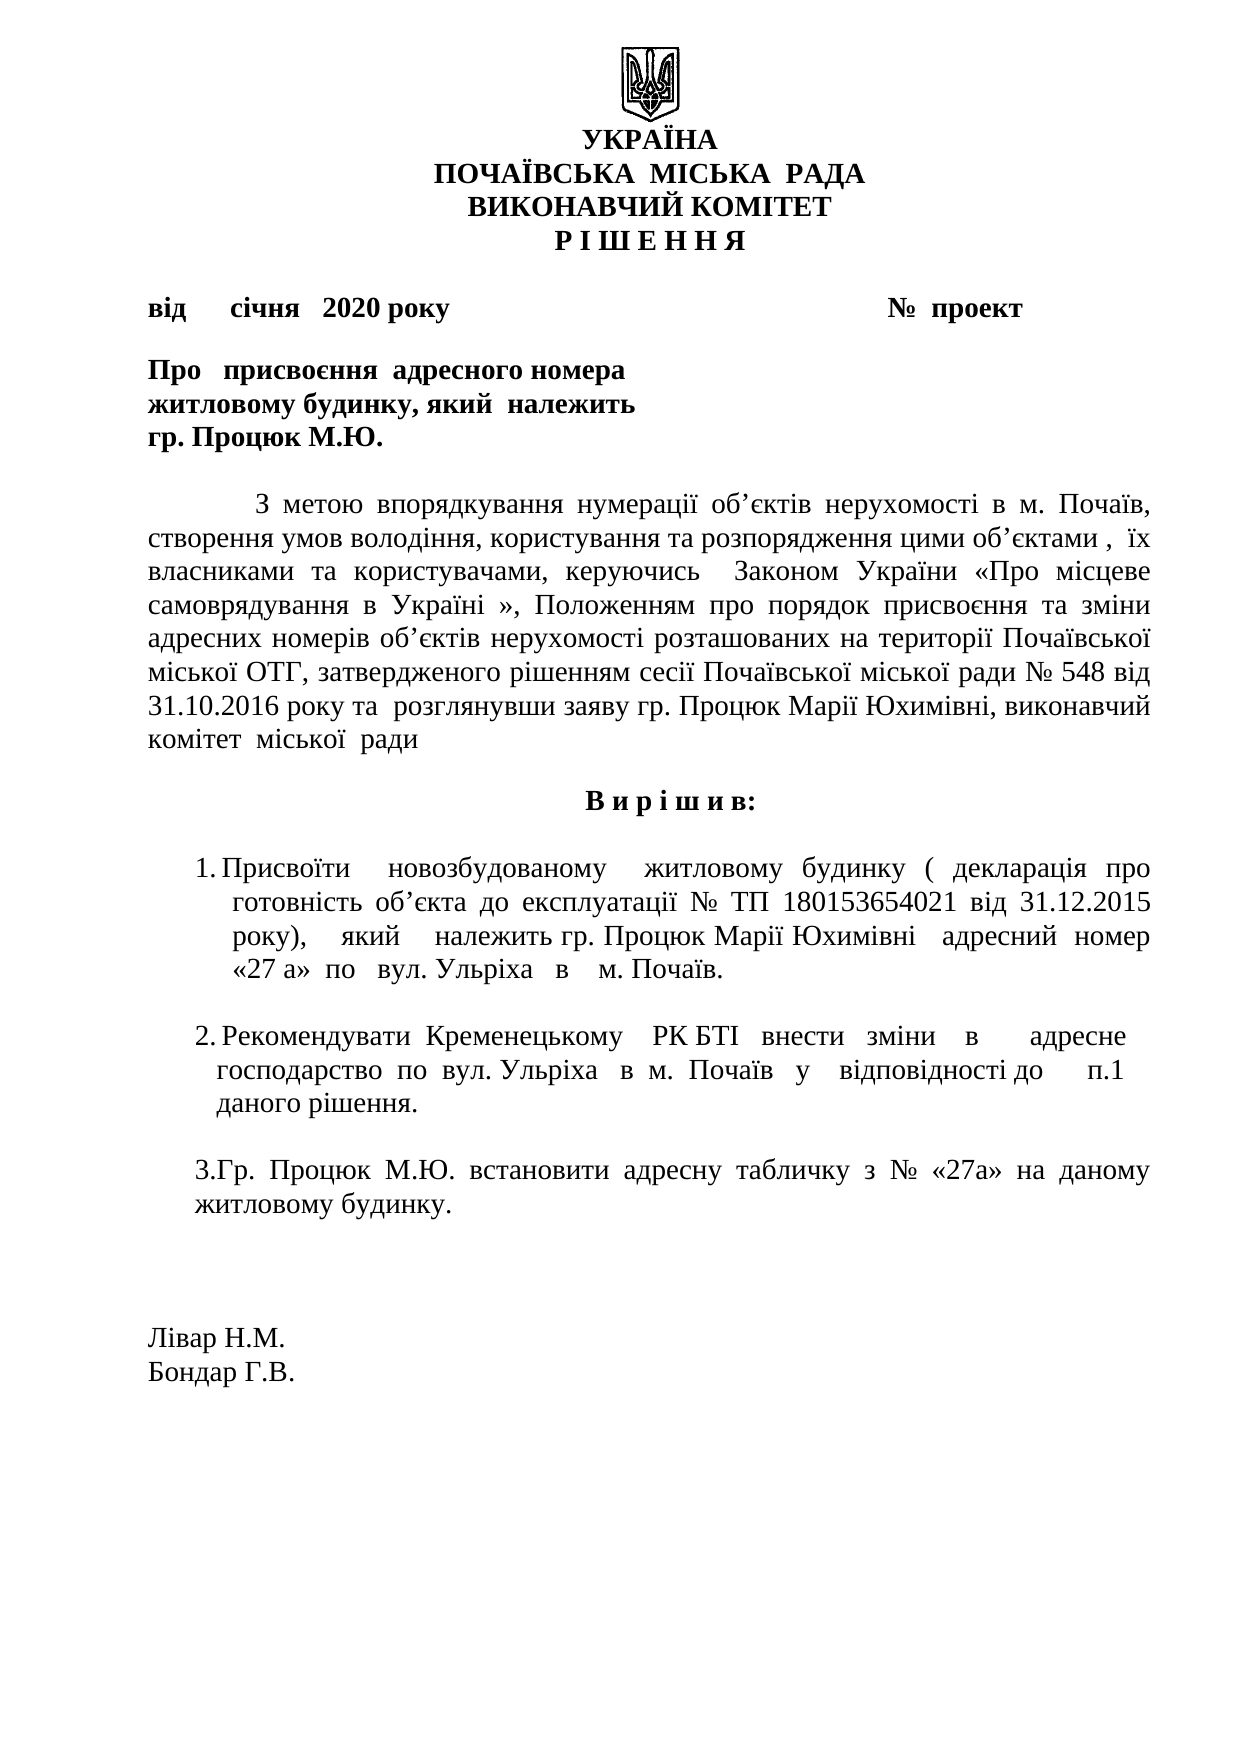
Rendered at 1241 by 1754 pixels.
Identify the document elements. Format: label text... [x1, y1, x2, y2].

text господарство по вул. Ульріха в м. Почаїв у відповідності до п.1 [194, 1052, 1152, 1085]
picture [616, 44, 683, 123]
text Р І Ш Е Н Н Я [148, 223, 1152, 256]
text УКРАЇНА [148, 122, 1152, 156]
list Присвоїти новозбудованому житловому будинку ( декларація про готовність об’єкта до експлуатації № ТП 180153654021 від 31.12.2015 року), який належить гр. Процюк Марії Юхимівні адресний номер «27 а» по вул. Ульріха в м. Почаїв. [194, 851, 1152, 985]
text Лівар Н.М. [148, 1320, 1152, 1354]
list Рекомендувати Кременецькому РК БТІ внести зміни в адресне [194, 1018, 1152, 1052]
text ПОЧАЇВСЬКА МІСЬКА РАДА [148, 156, 1152, 189]
text Бондар Г.В. [148, 1354, 1152, 1387]
text даного рішення. [194, 1085, 1152, 1119]
text Про присвоєння адресного номера [148, 352, 1152, 386]
text гр. Процюк М.Ю. [148, 419, 1152, 453]
text житловому будинку, який належить [148, 386, 1152, 419]
subtitle ВИКОНАВЧИЙ КОМІТЕТ [148, 189, 1152, 223]
text З метою впорядкування нумерації об’єктів нерухомості в м. Почаїв, створення умов володіння, користування та розпорядження цими об’єктами , їх власниками та користувачами, керуючись Законом України «Про місцеве самоврядування в Україні », Положенням про порядок присвоєння та зміни адресних номерів об’єктів нерухомості розташованих на території Почаївської міської ОТГ, затвердженого рішенням сесії Почаївської міської ради № 548 від 31.10.2016 року та розглянувши заяву гр. Процюк Марії Юхимівні, виконавчий комітет міської ради [148, 486, 1152, 755]
text від січня 2020 року № проект [148, 290, 1152, 323]
text 3.Гр. Процюк М.Ю. встановити адресну табличку з № «27а» на даному житловому будинку. [194, 1152, 1152, 1219]
text В и р і ш и в: [148, 783, 1152, 817]
